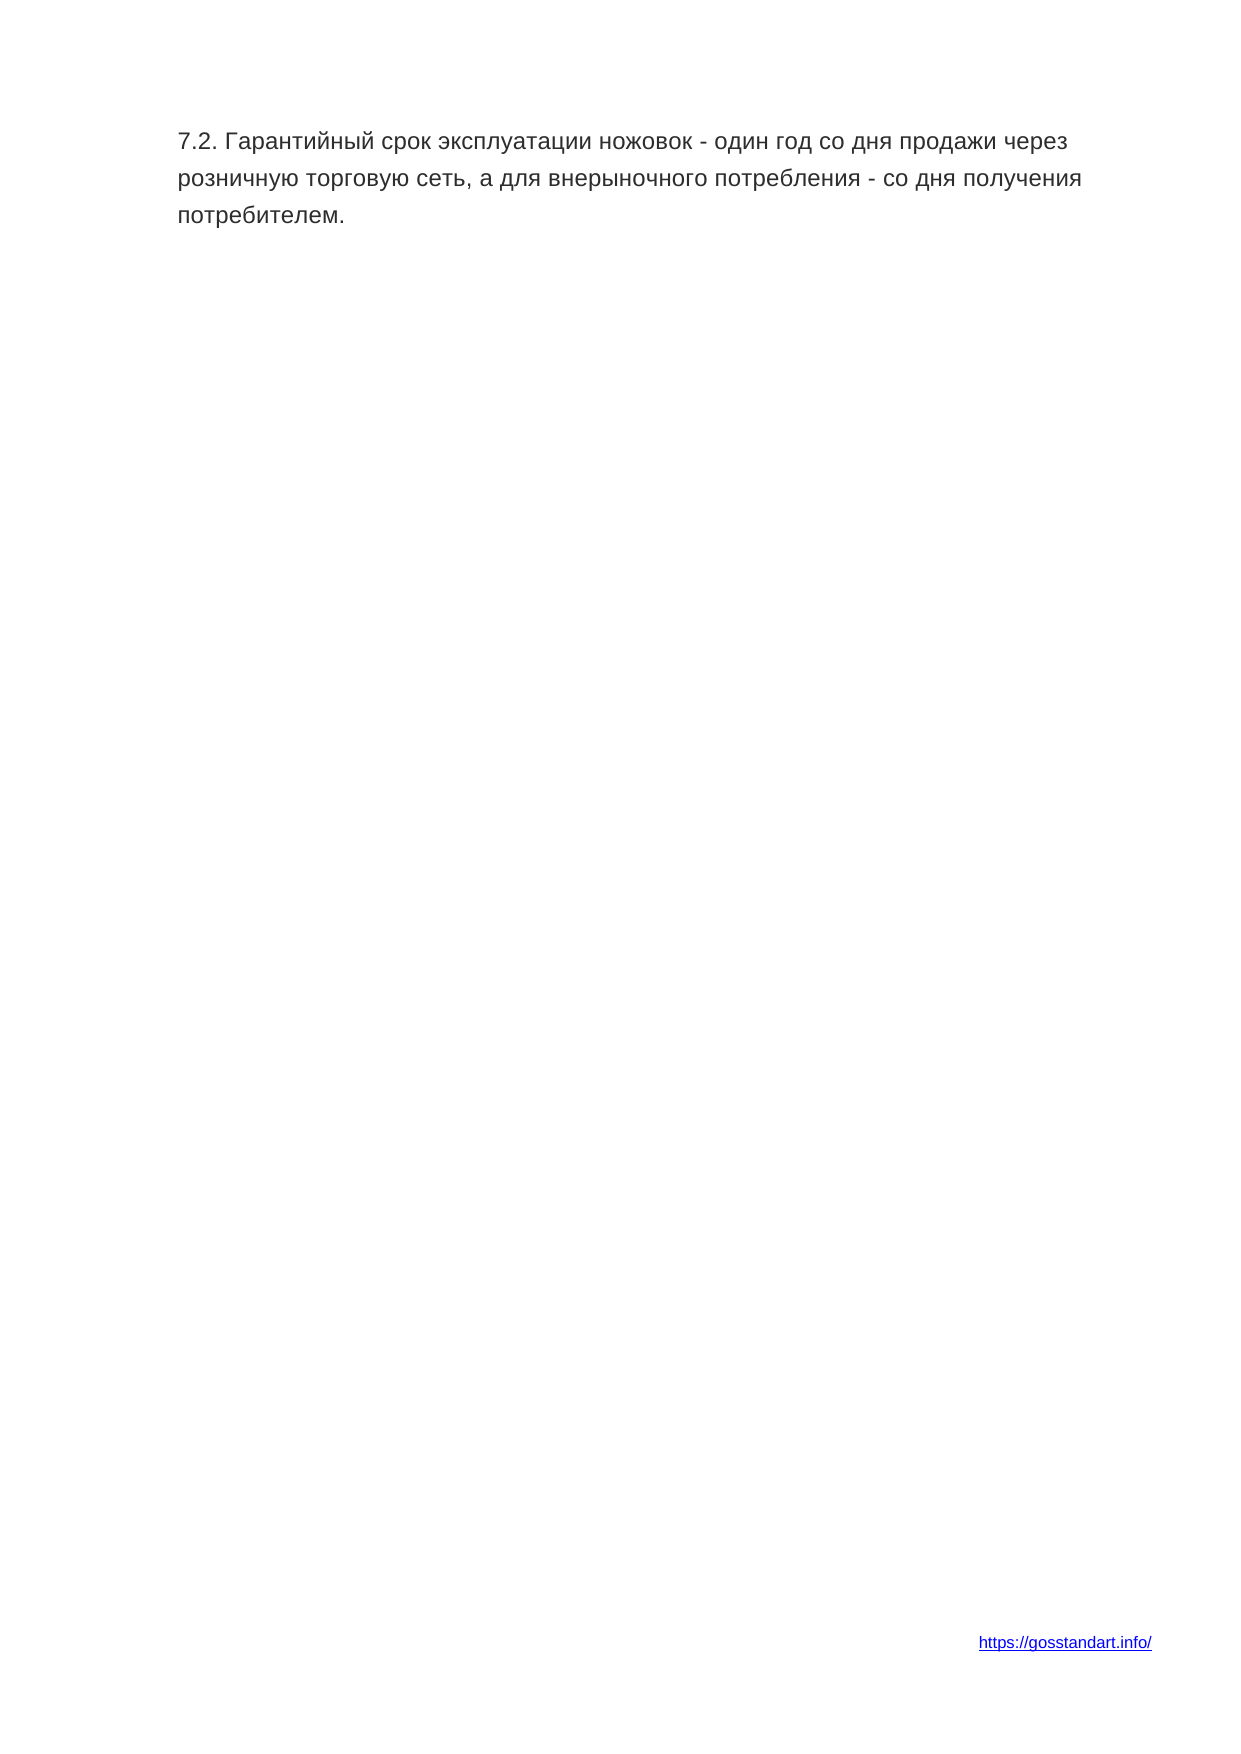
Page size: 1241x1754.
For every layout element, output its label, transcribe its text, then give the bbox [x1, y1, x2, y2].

text 7.2. Гарантийный срок эксплуатации ножовок - один год со дня продажи через розничную торговую сеть, а для внерыночного потребления - со дня получения потребителем. [177, 118, 1152, 301]
